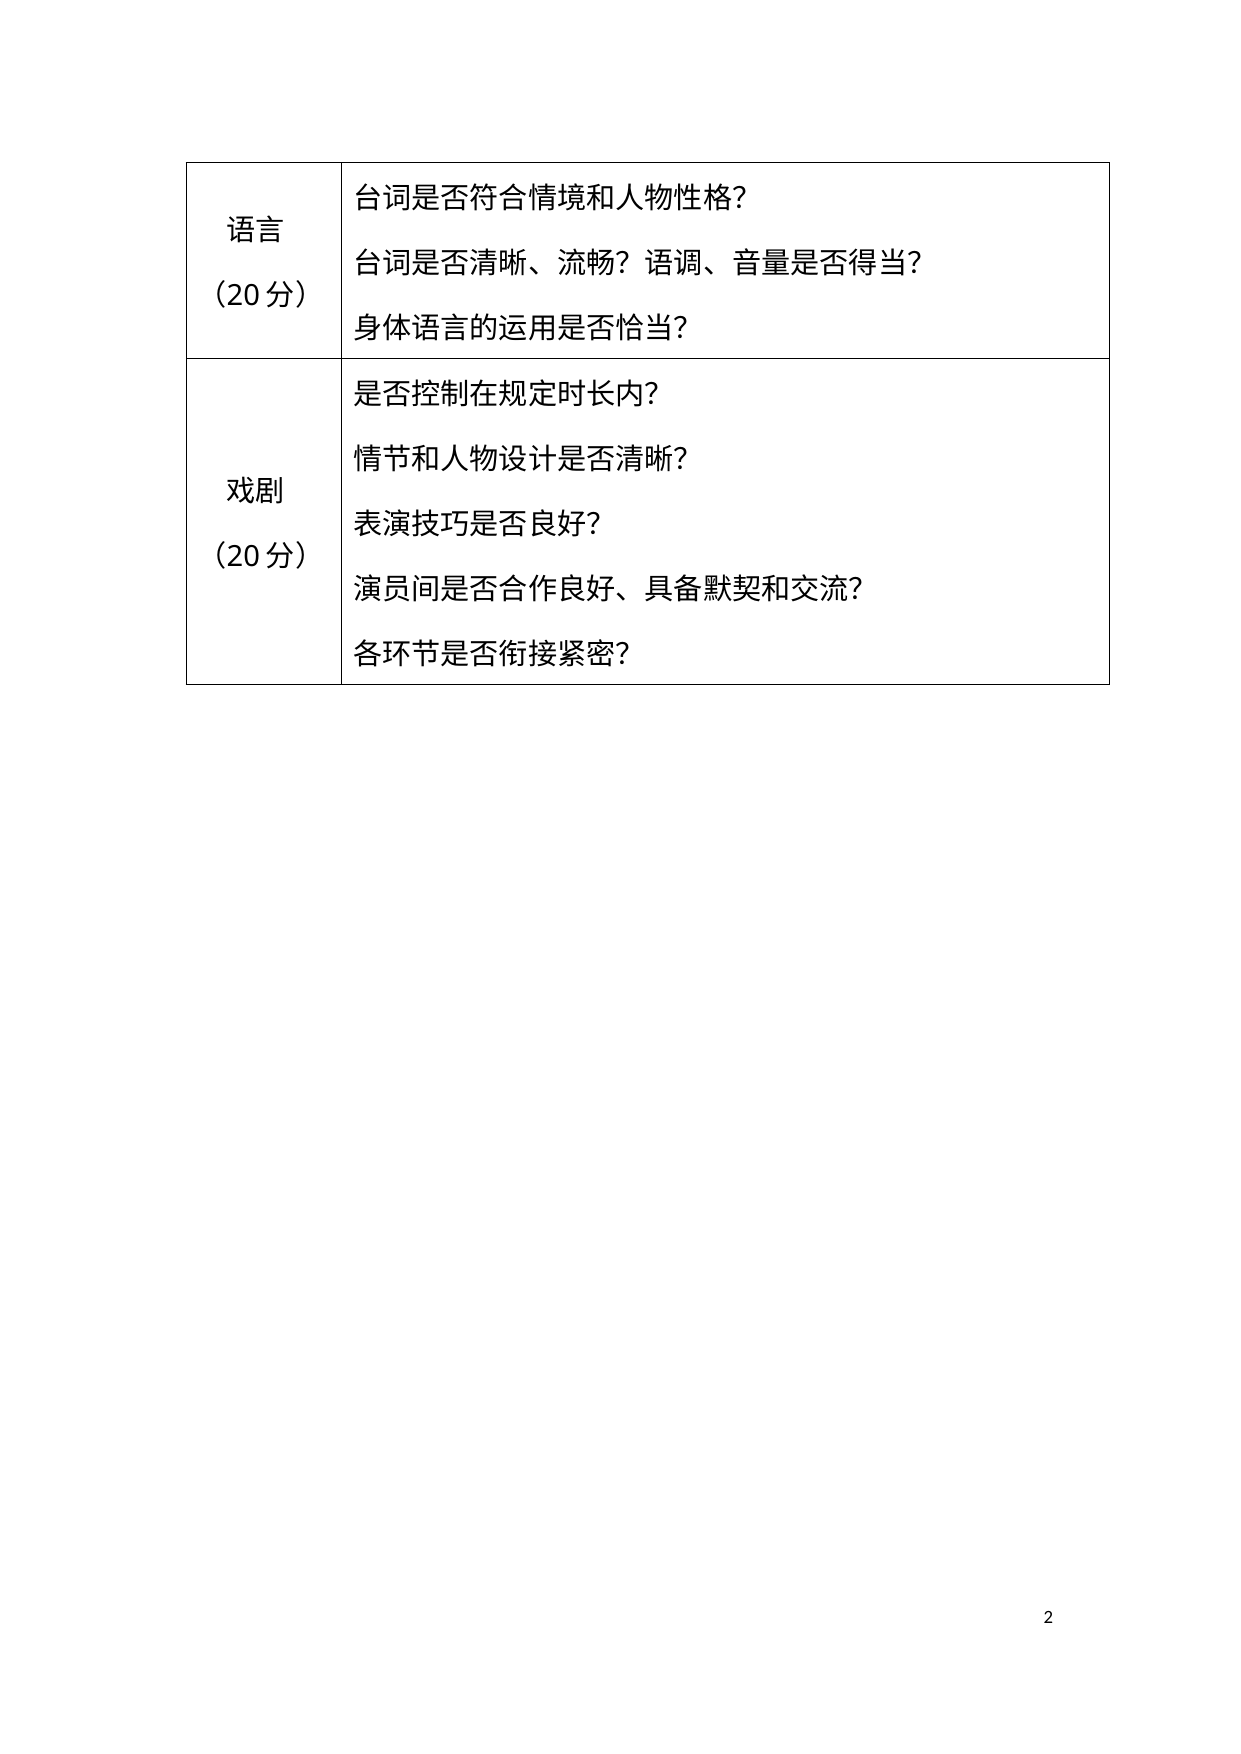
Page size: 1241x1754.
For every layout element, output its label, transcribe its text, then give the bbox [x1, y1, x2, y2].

table_cell 戏剧 （20分） [187, 359, 341, 684]
table_cell 台词是否符合情境和人物性格？ 台词是否清晰、流畅？语调、音量是否得当？ 身体语言的运用是否恰当？ [342, 163, 1109, 358]
table_cell 是否控制在规定时长内？ 情节和人物设计是否清晰？ 表演技巧是否良好？ 演员间是否合作良好、具备默契和交流？ 各环节是否衔接紧密？ [342, 359, 1109, 684]
table_cell 语言 （20分） [187, 163, 341, 358]
